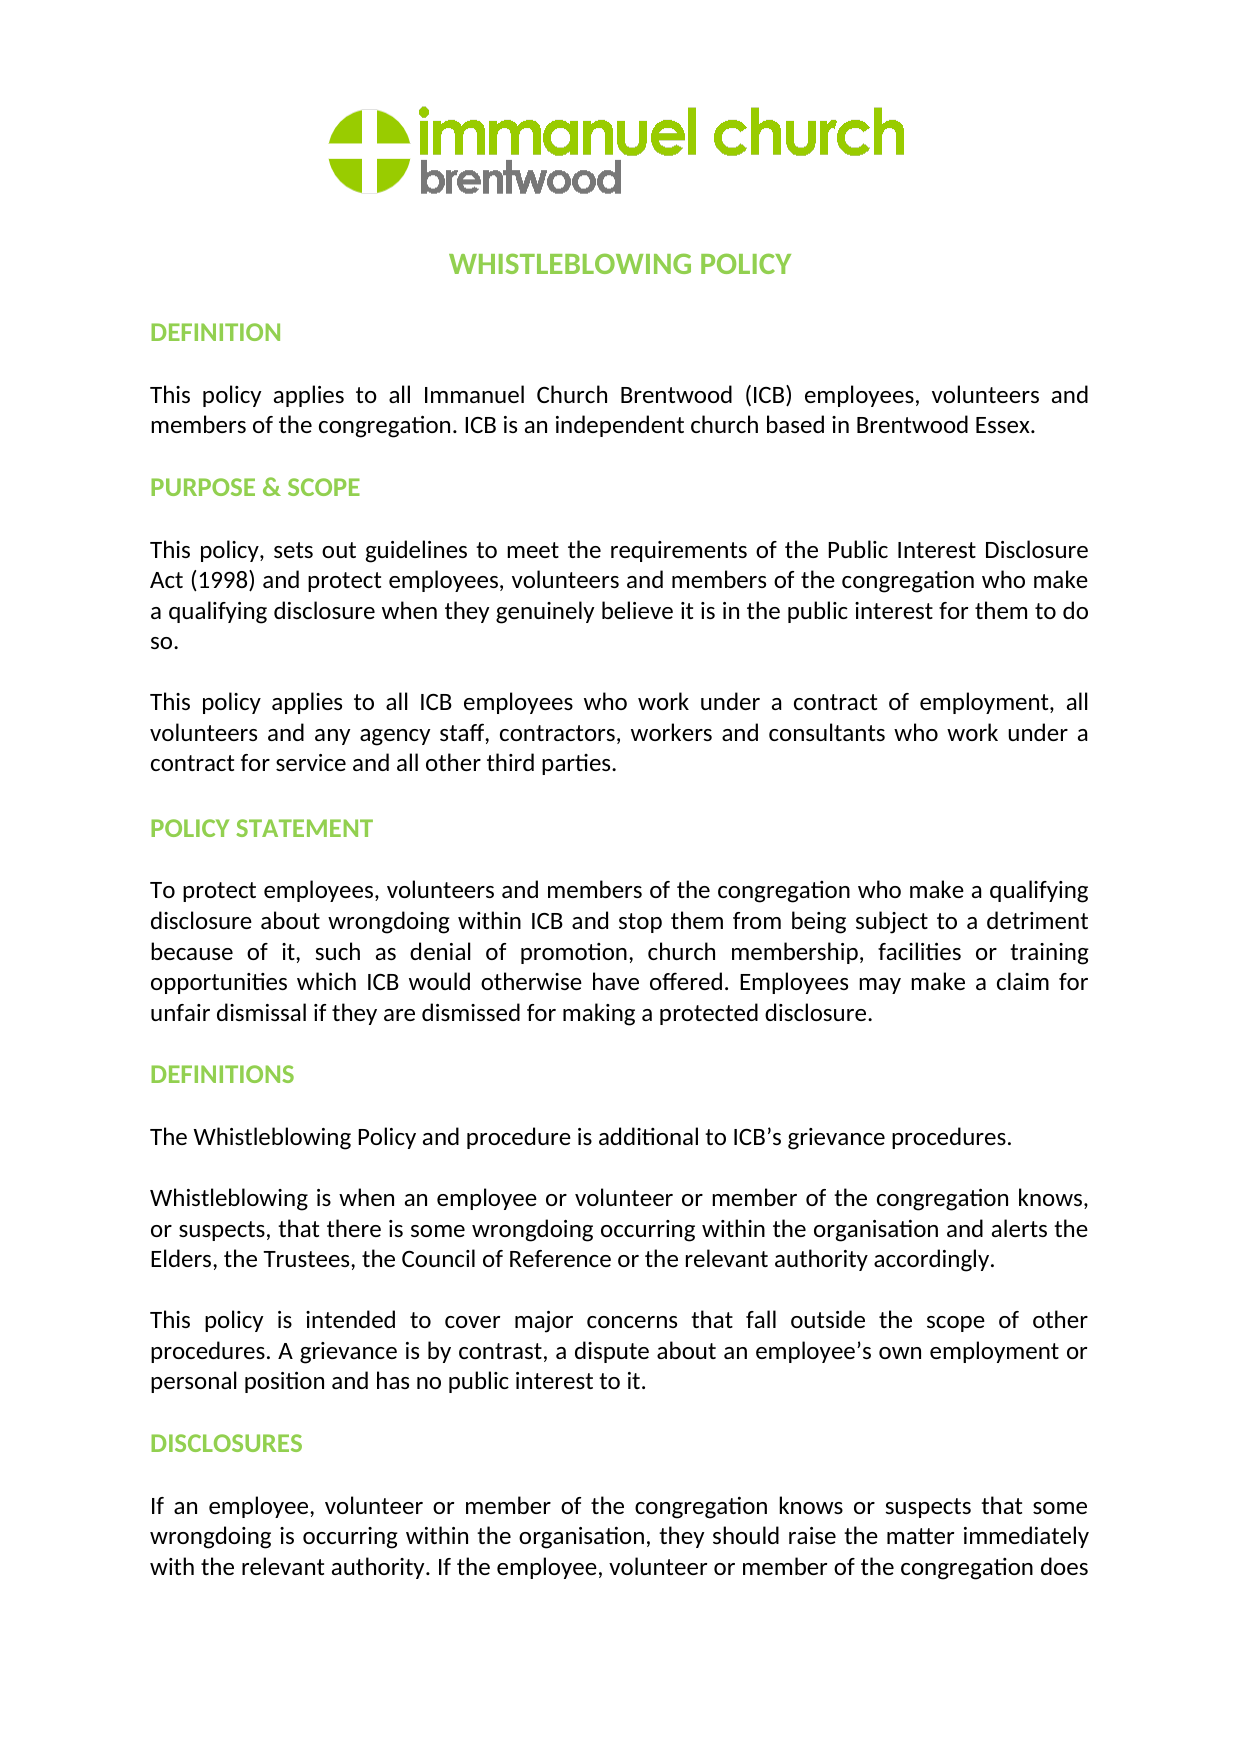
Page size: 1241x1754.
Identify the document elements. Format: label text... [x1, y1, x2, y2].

text This policy applies to all ICB employees who work under a contract of employment, all volunteers and any agency staff, contractors, workers and consultants who work under a contract for service and all other third parties. [150, 686, 1090, 778]
text This policy, sets out guidelines to meet the requirements of the Public Interest Disclosure Act (1998) and protect employees, volunteers and members of the congregation who make a qualifying disclosure when they genuinely believe it is in the public interest for them to do so. [150, 534, 1090, 656]
text DEFINITION [150, 315, 1090, 348]
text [150, 1490, 1090, 1582]
text PURPOSE & SCOPE [150, 470, 1090, 503]
text To protect employees, volunteers and members of the congregation who make a qualifying disclosure about wrongdoing within ICB and stop them from being subject to a detriment because of it, such as denial of promotion, church membership, facilities or training opportunities which ICB would otherwise have offered. Employees may make a claim for unfair dismissal if they are dismissed for making a protected disclosure. [150, 874, 1090, 1027]
text DISCLOSURES [150, 1426, 1090, 1459]
text This policy is intended to cover major concerns that fall outside the scope of other procedures. A grievance is by contrast, a dispute about an employee’s own employment or personal position and has no public interest to it. [150, 1304, 1090, 1396]
text WHISTLEBLOWING POLICY [150, 244, 1090, 282]
text POLICY STATEMENT [150, 811, 1090, 844]
picture [328, 86, 958, 204]
text DEFINITIONS [150, 1058, 1090, 1091]
text This policy applies to all Immanuel Church Brentwood (ICB) employees, volunteers and members of the congregation. ICB is an independent church based in Brentwood Essex. [150, 379, 1090, 440]
text Whistleblowing is when an employee or volunteer or member of the congregation knows, or suspects, that there is some wrongdoing occurring within the organisation and alerts the Elders, the Trustees, the Council of Reference or the relevant authority accordingly. [150, 1182, 1090, 1274]
text The Whistleblowing Policy and procedure is additional to ICB’s grievance procedures. [150, 1121, 1090, 1152]
